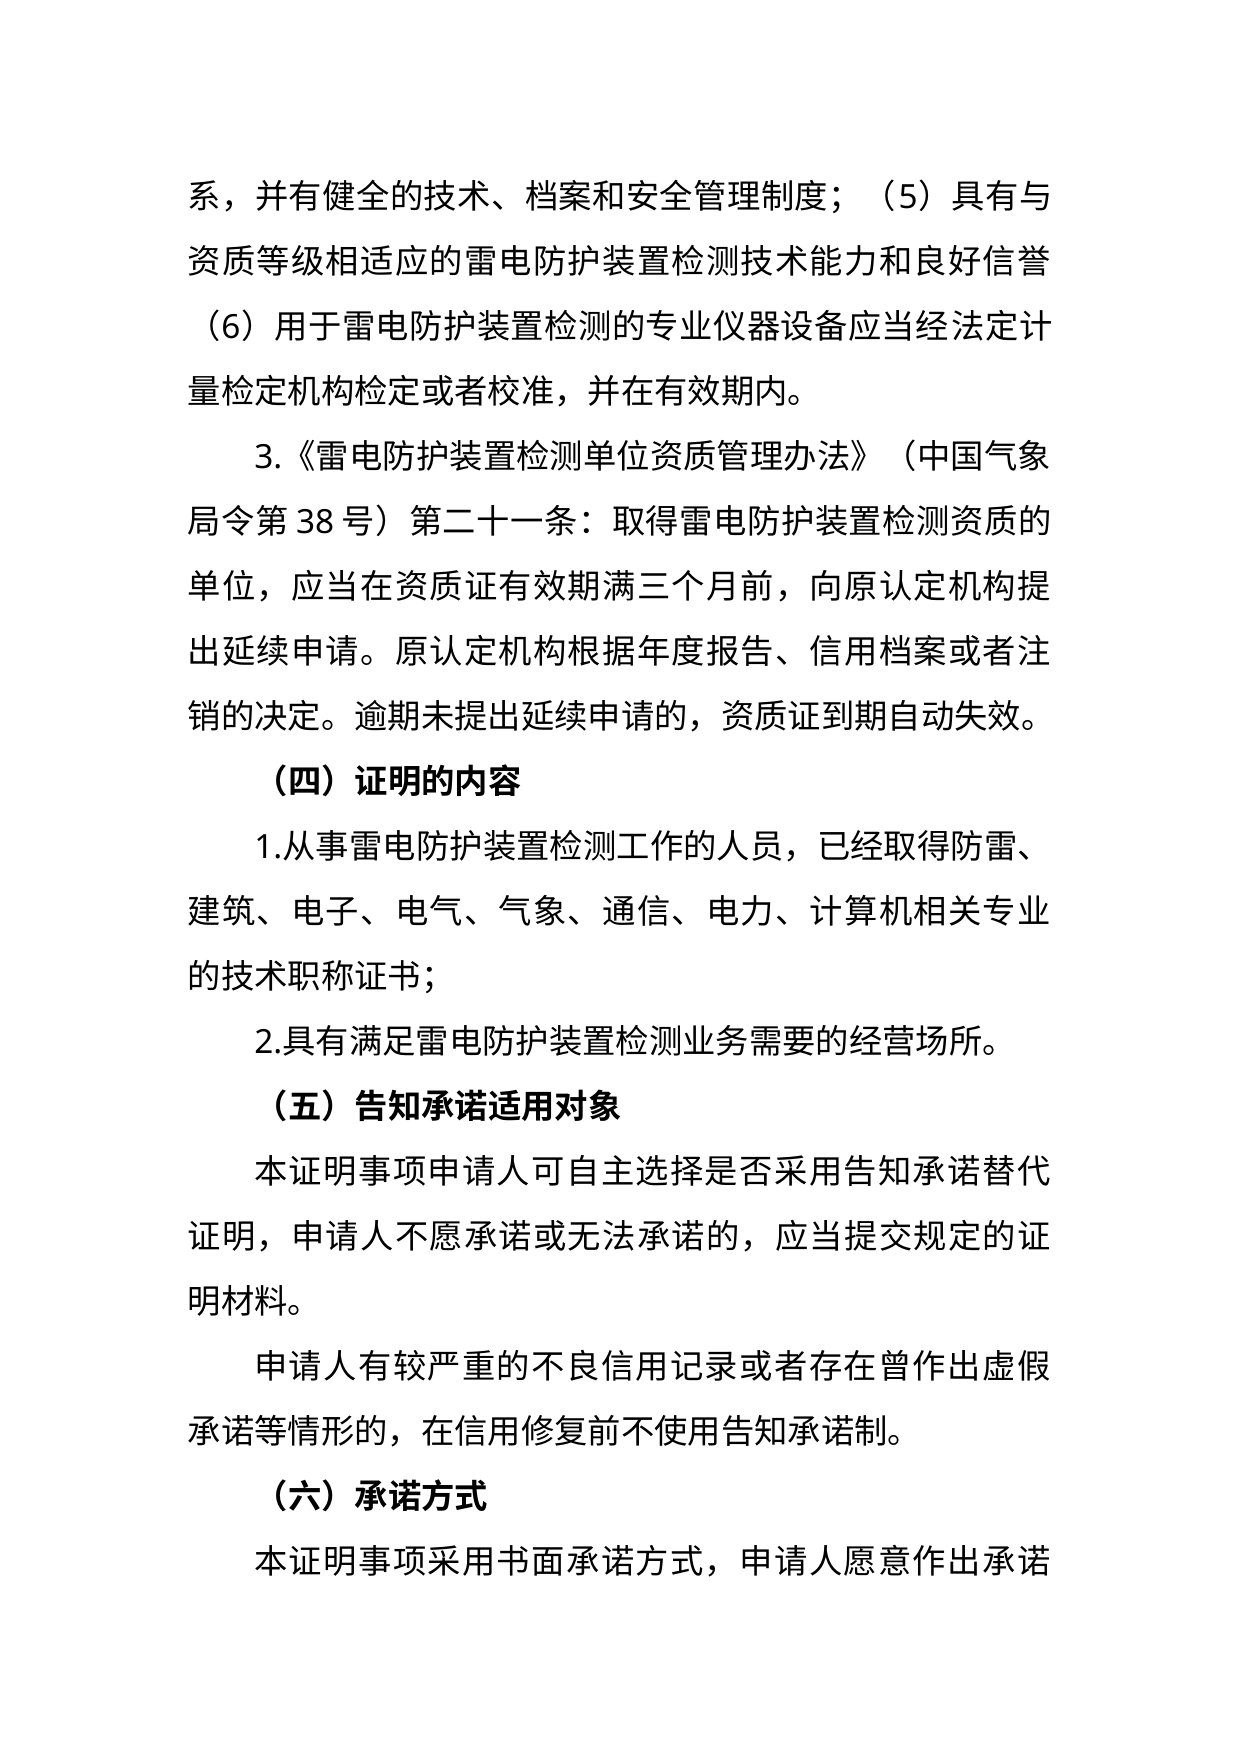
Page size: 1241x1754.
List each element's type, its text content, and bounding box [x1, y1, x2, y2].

text （五）告知承诺适用对象 [187, 1072, 1053, 1137]
text （六）承诺方式 [187, 1462, 1053, 1527]
text 申请人有较严重的不良信用记录或者存在曾作出虚假承诺等情形的，在信用修复前不使用告知承诺制。 [187, 1332, 1053, 1462]
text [187, 162, 1053, 422]
text 1.从事雷电防护装置检测工作的人员，已经取得防雷、建筑、电子、电气、气象、通信、电力、计算机相关专业的技术职称证书； [187, 812, 1053, 1007]
text 2.具有满足雷电防护装置检测业务需要的经营场所。 [187, 1007, 1053, 1072]
text 3.《雷电防护装置检测单位资质管理办法》（中国气象局令第38号）第二十一条：取得雷电防护装置检测资质的单位，应当在资质证有效期满三个月前，向原认定机构提出延续申请。原认定机构根据年度报告、信用档案或者注销的决定。逾期未提出延续申请的，资质证到期自动失效。 [187, 422, 1053, 747]
text （四）证明的内容 [187, 747, 1053, 812]
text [187, 1527, 1053, 1592]
text 本证明事项申请人可自主选择是否采用告知承诺替代证明，申请人不愿承诺或无法承诺的，应当提交规定的证明材料。 [187, 1137, 1053, 1332]
